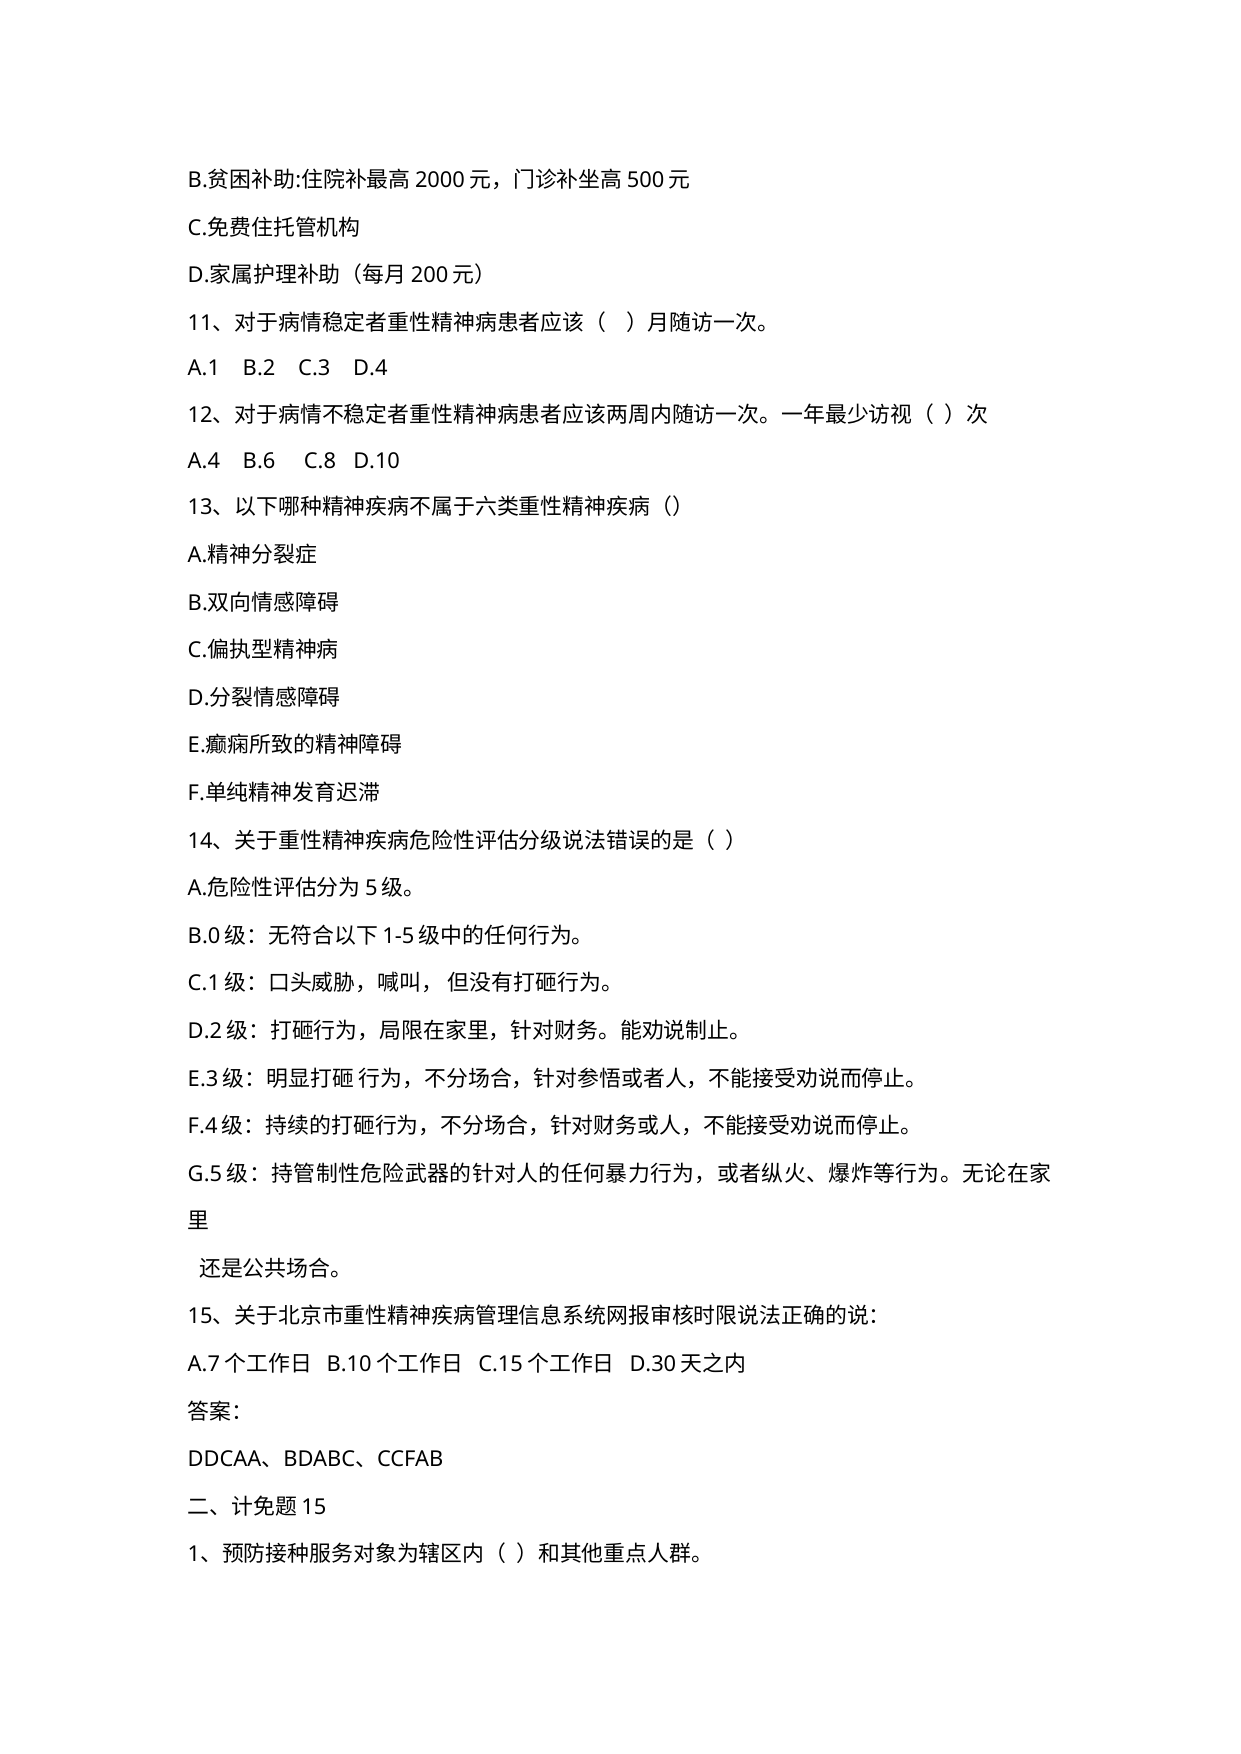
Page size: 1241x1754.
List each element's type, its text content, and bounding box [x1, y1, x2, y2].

list A.1 B.2 C.3 D.4 [187, 352, 1053, 382]
text 答案： [187, 1394, 1053, 1425]
text B.贫困补助:住院补最高2000元，门诊补坐高500元 [187, 162, 1053, 194]
text D.分裂情感障碍 [187, 680, 1053, 712]
text 还是公共场合。 [187, 1251, 1053, 1283]
text B.双向情感障碍 [187, 584, 1053, 616]
text 14、关于重性精神疾病危险性评估分级说法错误的是（ ） [187, 823, 1053, 854]
text G.5级：持管制性危险武器的针对人的任何暴力行为，或者纵火、爆炸等行为。无论在家里 [187, 1156, 1053, 1235]
text D.家属护理补助（每月200元） [187, 257, 1053, 289]
text DDCAA、BDABC、CCFAB [187, 1441, 1053, 1473]
text A.精神分裂症 [187, 537, 1053, 569]
text 12、对于病情不稳定者重性精神病患者应该两周内随访一次。一年最少访视（ ）次 [187, 397, 1053, 429]
text 15、关于北京市重性精神疾病管理信息系统网报审核时限说法正确的说： [187, 1298, 1053, 1330]
text A.4 B.6 C.8 D.10 [187, 445, 1053, 474]
text E.癫痫所致的精神障碍 [187, 727, 1053, 759]
text F.4级：持续的打砸行为，不分场合，针对财务或人，不能接受劝说而停止。 [187, 1108, 1053, 1140]
text E.3级：明显打砸 行为，不分场合，针对参悟或者人，不能接受劝说而停止。 [187, 1061, 1053, 1092]
text 13、以下哪种精神疾病不属于六类重性精神疾病（） [187, 489, 1053, 521]
text C.1级：口头威胁，喊叫， 但没有打砸行为。 [187, 965, 1053, 997]
text B.0级：无符合以下1-5级中的任何行为。 [187, 918, 1053, 949]
text C.免费住托管机构 [187, 209, 1053, 241]
text 二、计免题15 [187, 1489, 1053, 1521]
list 预防接种服务对象为辖区内（ ）和其他重点人群。 [187, 1536, 1053, 1568]
text C.偏执型精神病 [187, 632, 1053, 664]
text A.危险性评估分为5级。 [187, 870, 1053, 902]
text F.单纯精神发育迟滞 [187, 775, 1053, 807]
text D.2级：打砸行为，局限在家里，针对财务。能劝说制止。 [187, 1013, 1053, 1045]
list 对于病情稳定者重性精神病患者应该（ ）月随访一次。 [187, 305, 1053, 337]
text A.7个工作日 B.10个工作日 C.15个工作日 D.30天之内 [187, 1346, 1053, 1378]
